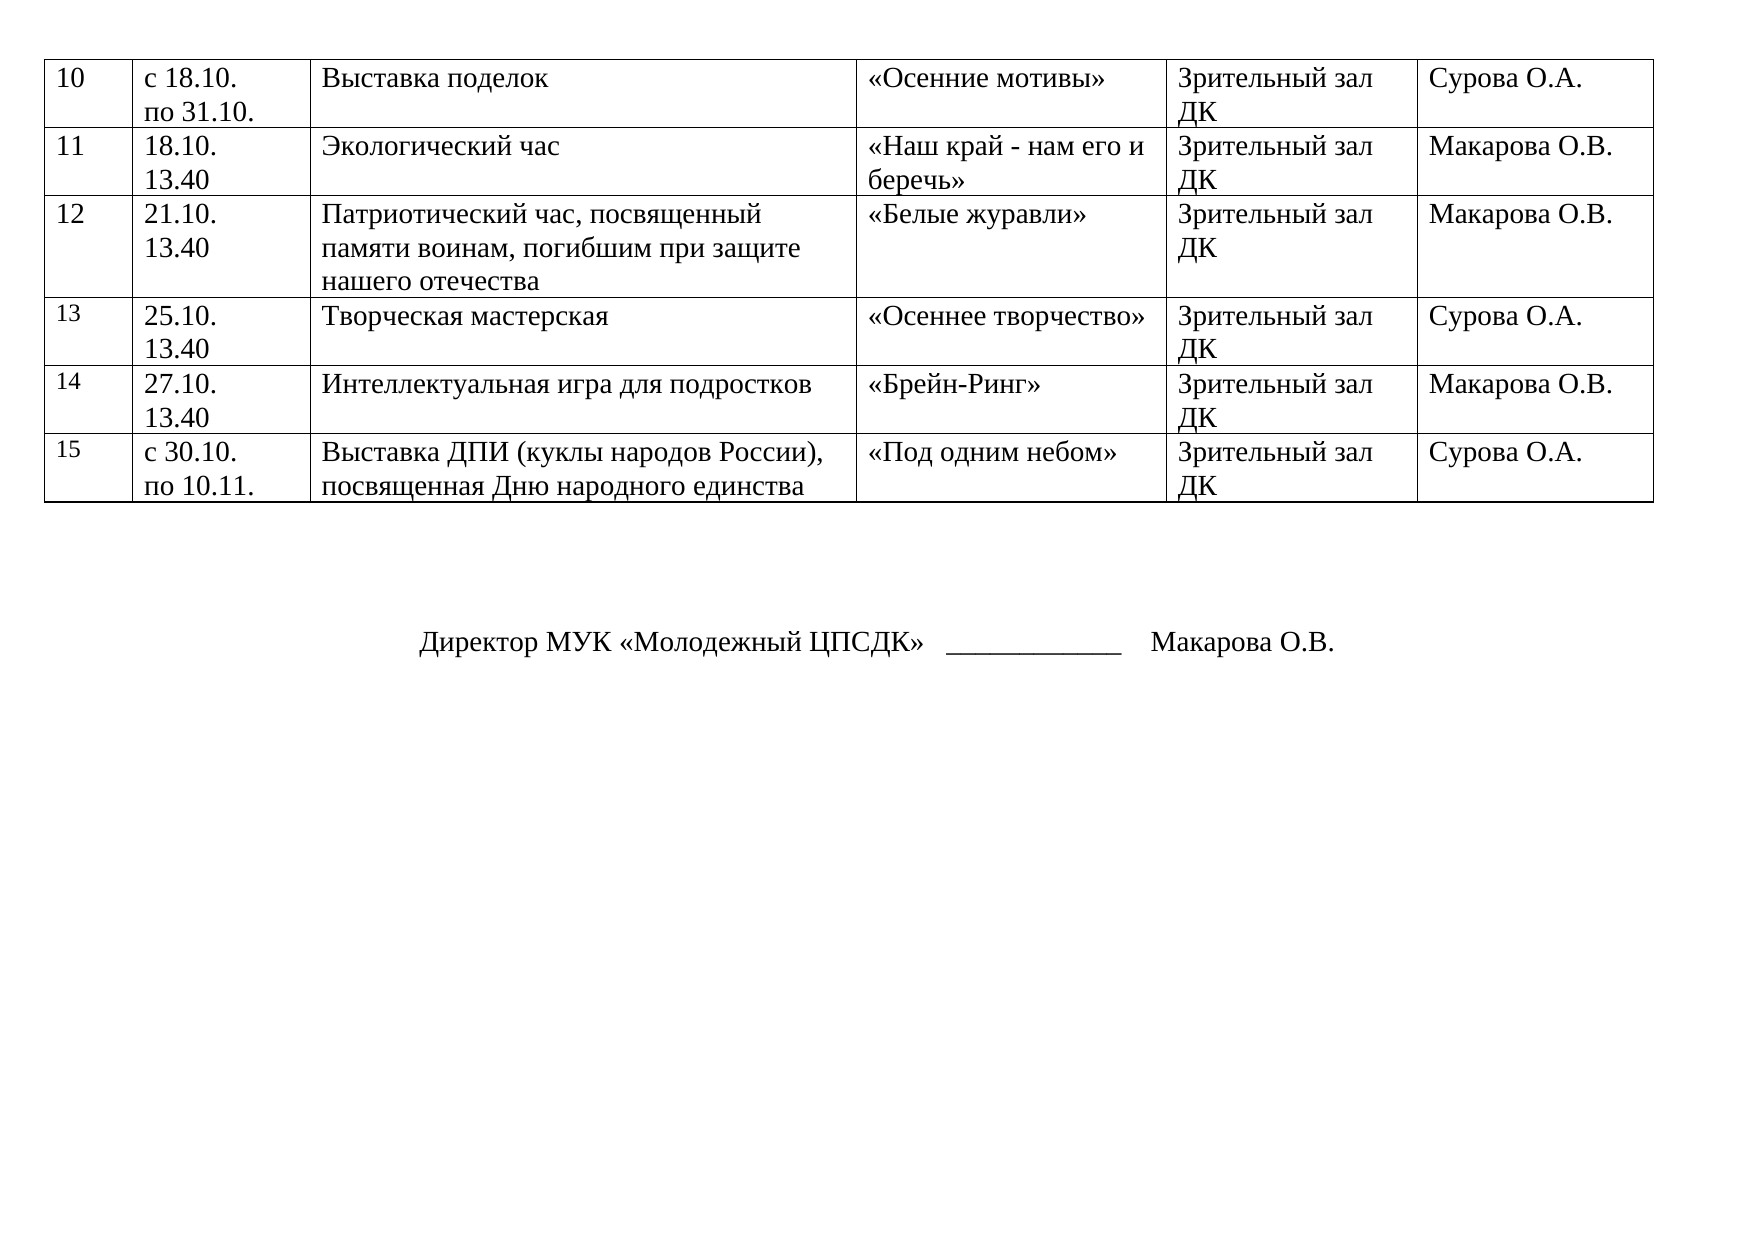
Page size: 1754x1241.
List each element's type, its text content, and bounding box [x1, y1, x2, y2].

table_cell «Осенние мотивы» [857, 60, 1166, 127]
table_cell Зрительный зал ДК [1167, 434, 1417, 501]
table_cell с 18.10. по 31.10. [133, 60, 310, 127]
table_cell Зрительный зал ДК [1167, 196, 1417, 297]
table_cell Интеллектуальная игра для подростков [311, 366, 856, 433]
table_cell Выставка поделок [311, 60, 856, 127]
text Директор МУК «Молодежный ЦПСДК» ____________ Макарова О.В. [118, 624, 1636, 657]
table_cell Сурова О.А. [1418, 60, 1653, 127]
table_cell 13 [45, 298, 132, 365]
table_cell Зрительный зал ДК [1167, 366, 1417, 433]
table_cell Сурова О.А. [1418, 298, 1653, 365]
table_cell «Наш край - нам его и беречь» [966, 128, 1166, 195]
table_cell Макарова О.В. [1418, 366, 1653, 433]
table_cell Творческая мастерская [311, 298, 856, 365]
table_cell «Брейн-Ринг» [857, 366, 1166, 433]
table_cell «Под одним небом» [857, 434, 1166, 501]
table_cell «Белые журавли» [857, 196, 1166, 297]
table_cell 15 [45, 434, 132, 501]
table_cell Зрительный зал ДК [1167, 298, 1417, 365]
table_cell «Осеннее творчество» [857, 298, 1166, 365]
table_cell 27.10. 13.40 [133, 366, 310, 433]
table_cell Выставка ДПИ (куклы народов России), посвященная Дню народного единства [311, 434, 856, 501]
table_cell 14 [45, 366, 132, 433]
table_cell Сурова О.А. [1418, 434, 1653, 501]
table_cell Зрительный зал ДК [1167, 128, 1417, 195]
table_cell 21.10. 13.40 [133, 196, 310, 297]
table_cell Зрительный зал ДК [1167, 60, 1417, 127]
table_cell 10 [45, 60, 132, 127]
table_cell Патриотический час, посвященный памяти воинам, погибшим при защите нашего отечества [311, 196, 856, 297]
table_cell Макарова О.В. [1418, 196, 1653, 297]
table_cell Макарова О.В. [1418, 128, 1653, 195]
table_cell Экологический час [311, 128, 856, 195]
table_cell 25.10. 13.40 [133, 298, 310, 365]
table_cell 11 [45, 128, 132, 195]
table_cell 18.10. 13.40 [133, 128, 310, 195]
table_cell с 30.10. по 10.11. [133, 434, 310, 501]
table_cell 12 [45, 196, 132, 297]
